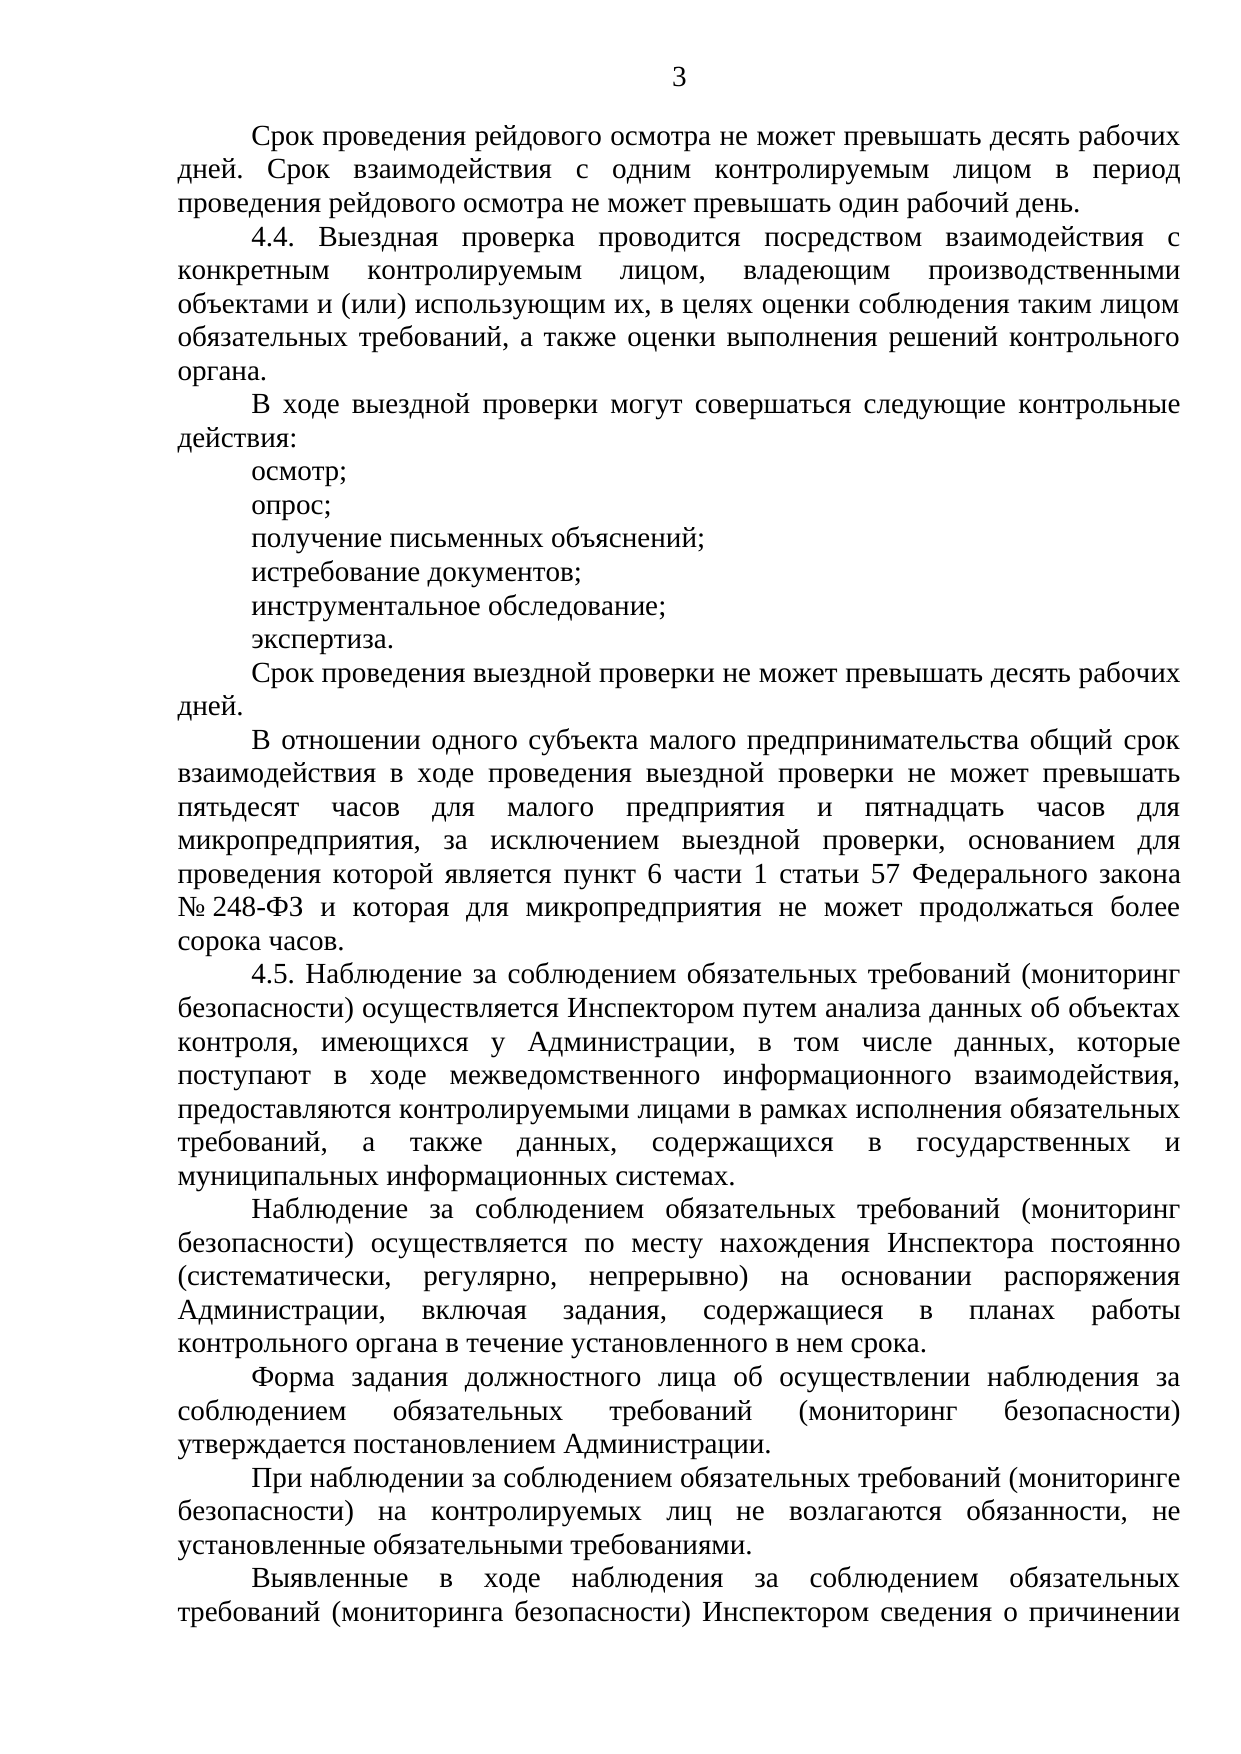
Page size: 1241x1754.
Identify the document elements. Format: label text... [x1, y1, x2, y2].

text В отношении одного субъекта малого предпринимательства общий срок взаимодействия в ходе проведения выездной проверки не может превышать пятьдесят часов для малого предприятия и пятнадцать часов для микропредприятия, за исключением выездной проверки, основанием для проведения которой является пункт 6 части 1 статьи 57 Федерального закона № 248-ФЗ и которая для микропредприятия не может продолжаться более сорока часов. [177, 722, 1181, 957]
text В ходе выездной проверки могут совершаться следующие контрольные действия: [177, 386, 1181, 453]
text Срок проведения выездной проверки не может превышать десять рабочих дней. [177, 655, 1181, 722]
text При наблюдении за соблюдением обязательных требований (мониторинге безопасности) на контролируемых лиц не возлагаются обязанности, не установленные обязательными требованиями. [177, 1460, 1181, 1560]
text Срок проведения рейдового осмотра не может превышать десять рабочих дней. Срок взаимодействия с одним контролируемым лицом в период проведения рейдового осмотра не может превышать один рабочий день. [177, 118, 1181, 219]
text экспертиза. [177, 621, 1181, 655]
text истребование документов; [177, 554, 1181, 588]
text 4.4. Выездная проверка проводится посредством взаимодействия с конкретным контролируемым лицом, владеющим производственными объектами и (или) использующим их, в целях оценки соблюдения таким лицом обязательных требований, а также оценки выполнения решений контрольного органа. [177, 219, 1181, 386]
text инструментальное обследование; [177, 588, 1181, 621]
text опрос; [177, 487, 1181, 521]
text получение письменных объяснений; [177, 521, 1181, 554]
text осмотр; [177, 453, 1181, 487]
text 4.5. Наблюдение за соблюдением обязательных требований (мониторинг безопасности) осуществляется Инспектором путем анализа данных об объектах контроля, имеющихся у Администрации, в том числе данных, которые поступают в ходе межведомственного информационного взаимодействия, предоставляются контролируемыми лицами в рамках исполнения обязательных требований, а также данных, содержащихся в государственных и муниципальных информационных системах. [177, 957, 1181, 1191]
text Форма задания должностного лица об осуществлении наблюдения за соблюдением обязательных требований (мониторинг безопасности) утверждается постановлением Администрации. [177, 1359, 1181, 1460]
text Наблюдение за соблюдением обязательных требований (мониторинг безопасности) осуществляется по месту нахождения Инспектора постоянно (систематически, регулярно, непрерывно) на основании распоряжения Администрации, включая задания, содержащиеся в планах работы контрольного органа в течение установленного в нем срока. [177, 1191, 1181, 1359]
